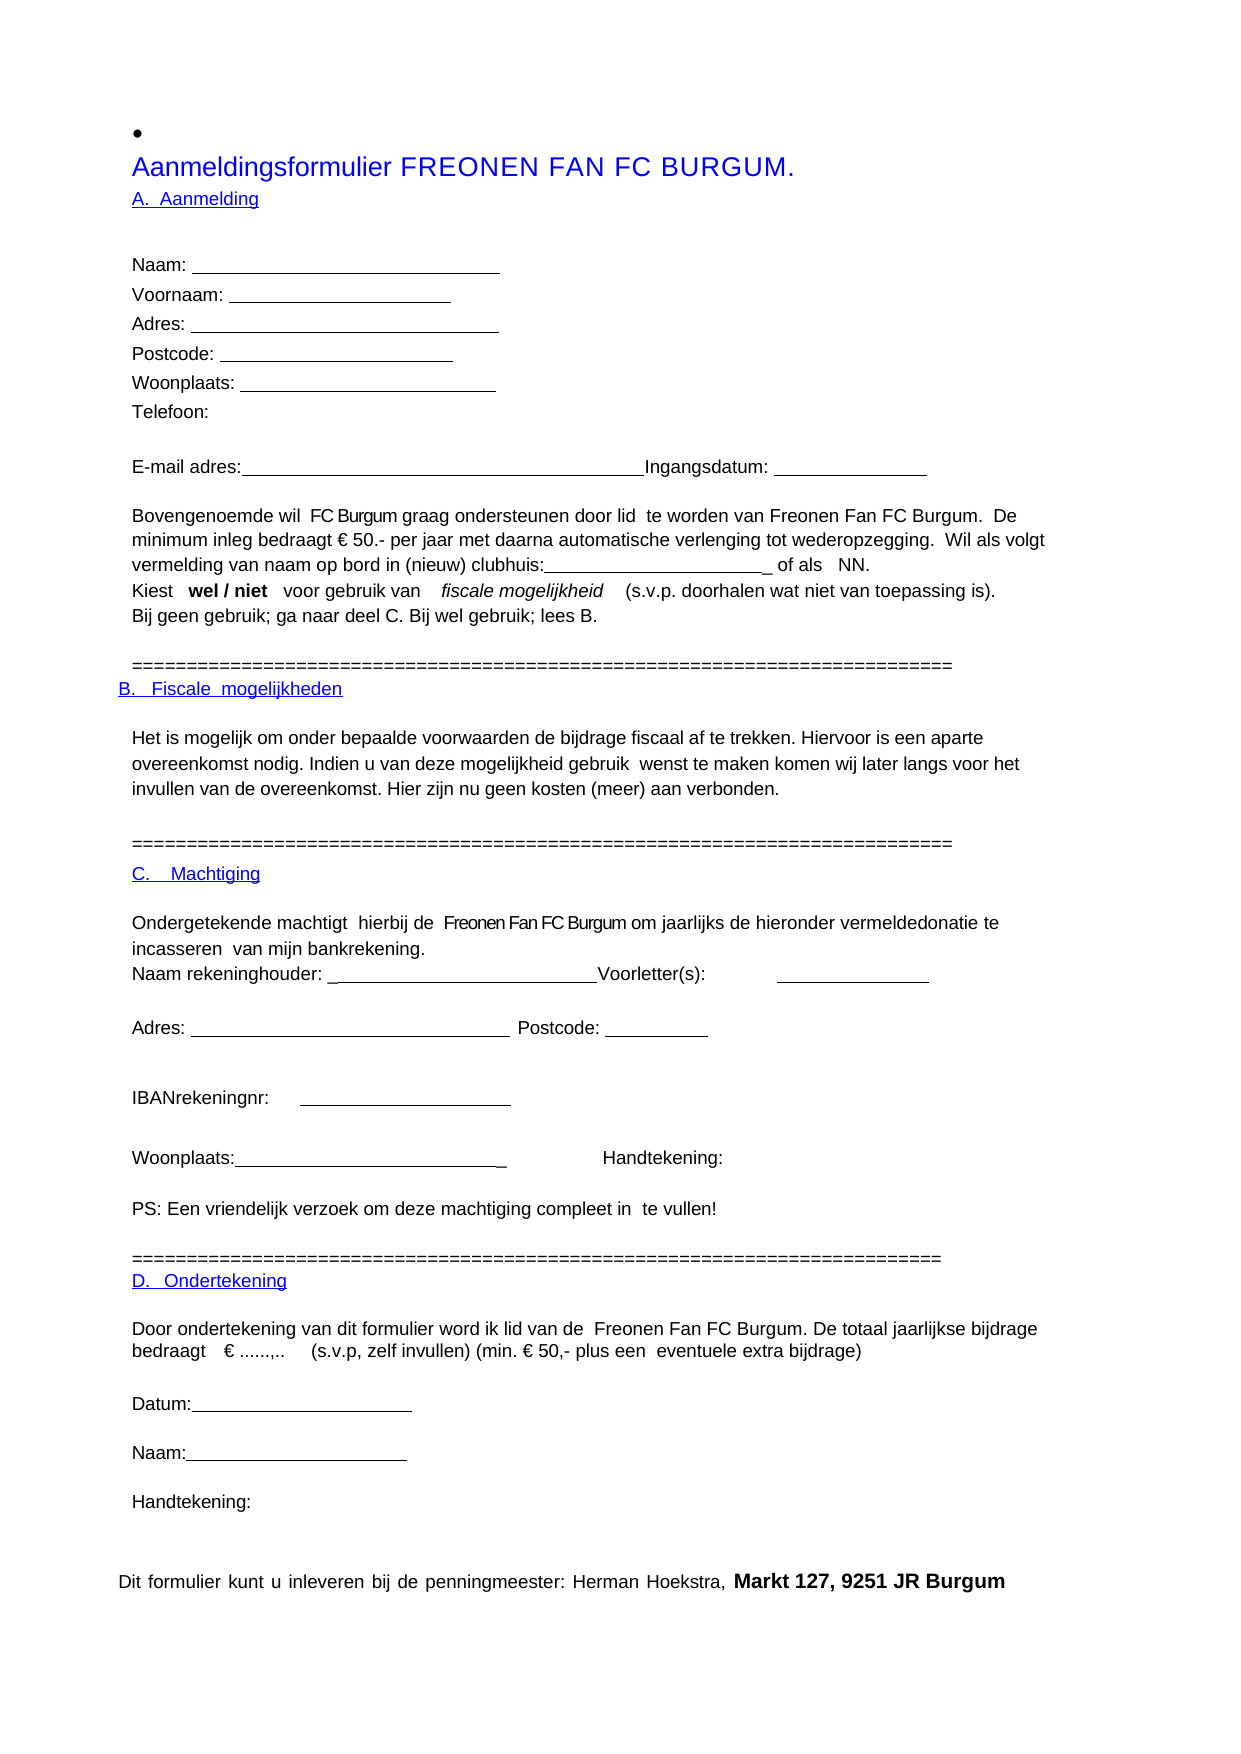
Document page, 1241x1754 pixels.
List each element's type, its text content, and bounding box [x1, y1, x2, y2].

text Datum: [132, 1392, 1122, 1414]
text A. Aanmelding [132, 188, 1122, 209]
text Dit formulier kunt u inleveren bij de penningmeester: Herman Hoekstra, Markt 127, 9251 JR Burgum [118, 1568, 1122, 1592]
text Kiest wel / niet voor gebruik van fiscale mogelijkheid (s.v.p. doorhalen wat niet van toepassing is). Bij geen gebruik; ga naar deel C. Bij wel gebruik; lees B. [132, 579, 1016, 627]
text Naam: [132, 254, 1122, 275]
text =========================================================================== [132, 833, 1122, 854]
text D. Ondertekening [132, 1269, 1122, 1291]
text Woonplaats: [132, 372, 1122, 393]
text =========================================================================== [132, 655, 1122, 677]
text Adres: Postcode: [132, 1017, 1122, 1038]
text E-mail adres: Ingangsdatum: [132, 456, 1122, 478]
text IBANrekeningnr: [132, 1086, 1067, 1108]
text ========================================================================== [132, 1248, 1122, 1269]
text Bovengenoemde wil FC Burgum graag ondersteunen door lid te worden van Freonen Fan FC Burgum. De minimum inleg bedraagt € 50.- per jaar met daarna automatische verlenging tot wederopzegging. Wil als volgt vermelding van naam op bord in (nieuw) clubhuis: _ of als NN. [132, 505, 1090, 575]
text Het is mogelijk om onder bepaalde voorwaarden de bijdrage fiscaal af te trekken. Hiervoor is een aparte overeenkomst nodig. Indien u van deze mogelijkheid gebruik wenst te maken komen wij later langs voor het invullen van de overeenkomst. Hier zijn nu geen kosten (meer) aan verbonden. [132, 726, 1074, 800]
text Telefoon: [132, 401, 1122, 423]
text Voornaam: [132, 283, 1122, 305]
text Naam: [132, 1441, 1122, 1463]
text PS: Een vriendelijk verzoek om deze machtiging compleet in te vullen! [132, 1197, 1122, 1219]
text B. Fiscale mogelijkheden [118, 677, 1122, 699]
text Aanmeldingsformulier FREONEN FAN FC BURGUM. [132, 151, 1122, 183]
text Handtekening: [132, 1490, 1122, 1512]
text Door ondertekening van dit formulier word ik lid van de Freonen Fan FC Burgum. De totaal jaarlijkse bijdrage bedraagt € ......,.. (s.v.p, zelf invullen) (min. € 50,- plus een eventuele extra bijdrage) [132, 1318, 1076, 1362]
text Adres: [132, 313, 1122, 334]
text Ondergetekende machtigt hierbij de Freonen Fan FC Burgum om jaarlijks de hieronder vermeldedonatie te incasseren van mijn bankrekening. [132, 911, 1038, 959]
text Woonplaats: _ Handtekening: [132, 1147, 1122, 1168]
text Naam rekeninghouder: _ Voorletter(s): [132, 963, 1122, 985]
text C. Machtiging [132, 862, 1122, 884]
text Postcode: [132, 342, 1122, 364]
